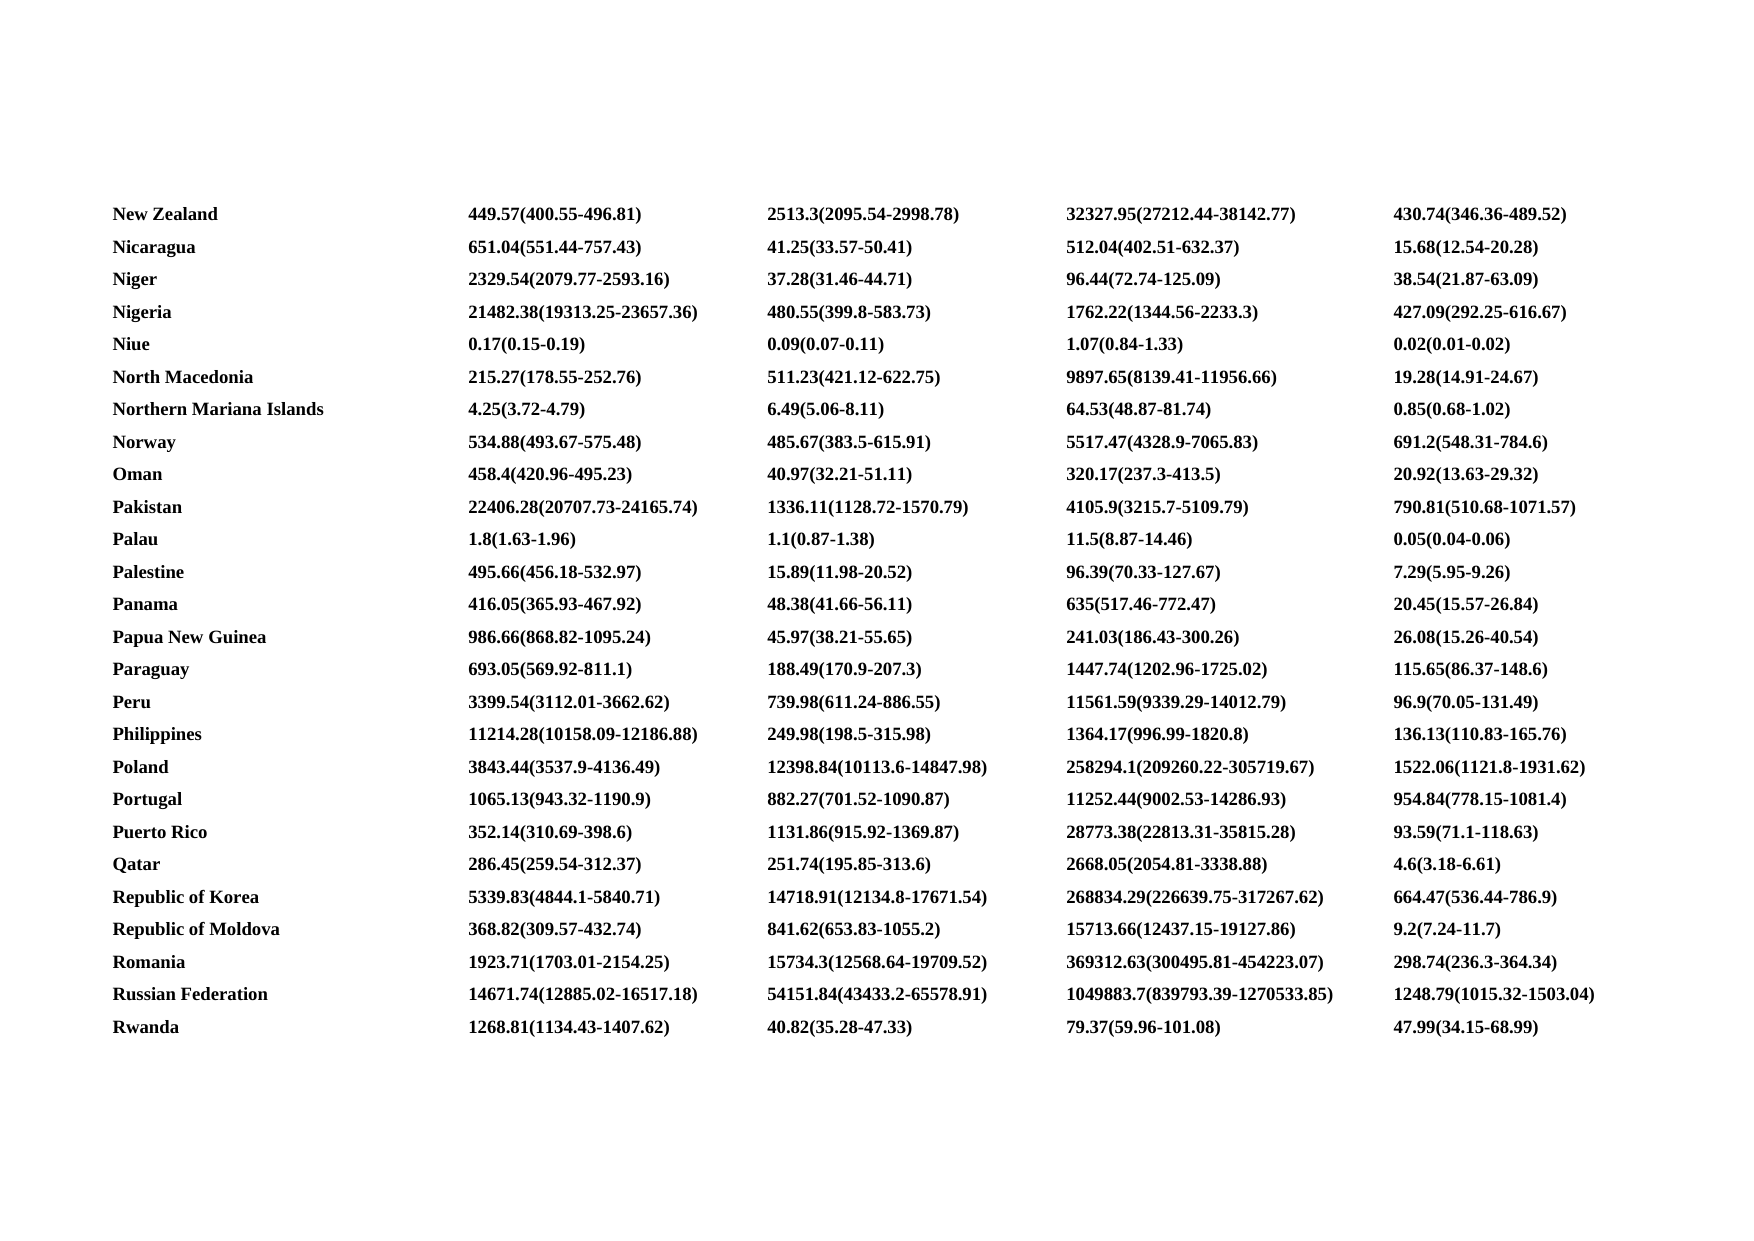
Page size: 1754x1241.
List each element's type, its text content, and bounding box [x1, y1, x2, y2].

table_cell Rwanda [101, 1010, 457, 1043]
table_cell 251.74(195.85-313.6) [756, 848, 1055, 880]
table_cell Portugal [101, 783, 457, 815]
table_cell Nigeria [101, 295, 457, 328]
table_cell Paraguay [101, 653, 457, 685]
table_cell 9.2(7.24-11.7) [1382, 913, 1653, 945]
table_cell 1.07(0.84-1.33) [1055, 328, 1382, 360]
table_cell 298.74(236.3-364.34) [1382, 945, 1653, 978]
table_cell Poland [101, 750, 457, 783]
table_cell New Zealand [101, 198, 457, 230]
table_cell 15.89(11.98-20.52) [756, 555, 1055, 588]
table_cell 241.03(186.43-300.26) [1055, 620, 1382, 653]
table_cell 6.49(5.06-8.11) [756, 393, 1055, 425]
table_cell 841.62(653.83-1055.2) [756, 913, 1055, 945]
table_cell 691.2(548.31-784.6) [1382, 425, 1653, 458]
table_cell 352.14(310.69-398.6) [457, 815, 756, 848]
table_cell 427.09(292.25-616.67) [1382, 295, 1653, 328]
table_cell 416.05(365.93-467.92) [457, 588, 756, 620]
table_cell 2668.05(2054.81-3338.88) [1055, 848, 1382, 880]
table_cell 28773.38(22813.31-35815.28) [1055, 815, 1382, 848]
table_cell 790.81(510.68-1071.57) [1382, 490, 1653, 523]
table_cell Palestine [101, 555, 457, 588]
table_cell 0.85(0.68-1.02) [1382, 393, 1653, 425]
table_cell 1049883.7(839793.39-1270533.85) [1055, 978, 1382, 1010]
table_cell 96.39(70.33-127.67) [1055, 555, 1382, 588]
table_cell Palau [101, 523, 457, 555]
table_cell Republic of Korea [101, 880, 457, 913]
table_cell Republic of Moldova [101, 913, 457, 945]
table_cell 11.5(8.87-14.46) [1055, 523, 1382, 555]
table_cell 258294.1(209260.22-305719.67) [1055, 750, 1382, 783]
table_cell 286.45(259.54-312.37) [457, 848, 756, 880]
table_cell 0.05(0.04-0.06) [1382, 523, 1653, 555]
table_cell 26.08(15.26-40.54) [1382, 620, 1653, 653]
table_cell Oman [101, 458, 457, 490]
table_cell 136.13(110.83-165.76) [1382, 718, 1653, 750]
table_cell 79.37(59.96-101.08) [1055, 1010, 1382, 1043]
table_cell 1522.06(1121.8-1931.62) [1382, 750, 1653, 783]
table_cell 48.38(41.66-56.11) [756, 588, 1055, 620]
table_cell Philippines [101, 718, 457, 750]
table_cell Nicaragua [101, 230, 457, 263]
table_cell Northern Mariana Islands [101, 393, 457, 425]
table_cell 1.8(1.63-1.96) [457, 523, 756, 555]
table_cell North Macedonia [101, 360, 457, 393]
table_cell 882.27(701.52-1090.87) [756, 783, 1055, 815]
table_cell 5339.83(4844.1-5840.71) [457, 880, 756, 913]
table_cell 40.82(35.28-47.33) [756, 1010, 1055, 1043]
table_cell 20.45(15.57-26.84) [1382, 588, 1653, 620]
table_cell 0.17(0.15-0.19) [457, 328, 756, 360]
table_cell 215.27(178.55-252.76) [457, 360, 756, 393]
table_cell 12398.84(10113.6-14847.98) [756, 750, 1055, 783]
table_cell 15.68(12.54-20.28) [1382, 230, 1653, 263]
table_cell 2513.3(2095.54-2998.78) [756, 198, 1055, 230]
table_cell 485.67(383.5-615.91) [756, 425, 1055, 458]
table_cell Qatar [101, 848, 457, 880]
table_cell 739.98(611.24-886.55) [756, 685, 1055, 718]
table_cell 268834.29(226639.75-317267.62) [1055, 880, 1382, 913]
table_cell 1336.11(1128.72-1570.79) [756, 490, 1055, 523]
table_cell 188.49(170.9-207.3) [756, 653, 1055, 685]
table_cell Panama [101, 588, 457, 620]
table_cell 1065.13(943.32-1190.9) [457, 783, 756, 815]
table_cell 14671.74(12885.02-16517.18) [457, 978, 756, 1010]
table_cell 4.25(3.72-4.79) [457, 393, 756, 425]
table_cell 9897.65(8139.41-11956.66) [1055, 360, 1382, 393]
table_cell 449.57(400.55-496.81) [457, 198, 756, 230]
table_cell 430.74(346.36-489.52) [1382, 198, 1653, 230]
table_cell 458.4(420.96-495.23) [457, 458, 756, 490]
table_cell 19.28(14.91-24.67) [1382, 360, 1653, 393]
table_cell 45.97(38.21-55.65) [756, 620, 1055, 653]
table_cell 369312.63(300495.81-454223.07) [1055, 945, 1382, 978]
table_cell 1923.71(1703.01-2154.25) [457, 945, 756, 978]
table_cell 93.59(71.1-118.63) [1382, 815, 1653, 848]
table_cell 4.6(3.18-6.61) [1382, 848, 1653, 880]
table_cell 54151.84(43433.2-65578.91) [756, 978, 1055, 1010]
table_cell 14718.91(12134.8-17671.54) [756, 880, 1055, 913]
table_cell 40.97(32.21-51.11) [756, 458, 1055, 490]
table_cell 22406.28(20707.73-24165.74) [457, 490, 756, 523]
table_cell 4105.9(3215.7-5109.79) [1055, 490, 1382, 523]
table_cell 249.98(198.5-315.98) [756, 718, 1055, 750]
table_cell 1447.74(1202.96-1725.02) [1055, 653, 1382, 685]
table_cell 693.05(569.92-811.1) [457, 653, 756, 685]
table_cell 1762.22(1344.56-2233.3) [1055, 295, 1382, 328]
table_cell Puerto Rico [101, 815, 457, 848]
table_cell 1268.81(1134.43-1407.62) [457, 1010, 756, 1043]
table_cell 15734.3(12568.64-19709.52) [756, 945, 1055, 978]
table_cell Pakistan [101, 490, 457, 523]
table_cell 651.04(551.44-757.43) [457, 230, 756, 263]
table_cell 115.65(86.37-148.6) [1382, 653, 1653, 685]
table_cell 7.29(5.95-9.26) [1382, 555, 1653, 588]
table_cell 37.28(31.46-44.71) [756, 263, 1055, 295]
table_cell 495.66(456.18-532.97) [457, 555, 756, 588]
table_cell Peru [101, 685, 457, 718]
table_cell 47.99(34.15-68.99) [1382, 1010, 1653, 1043]
table_cell Norway [101, 425, 457, 458]
table_cell 38.54(21.87-63.09) [1382, 263, 1653, 295]
table_cell 320.17(237.3-413.5) [1055, 458, 1382, 490]
table_cell 1131.86(915.92-1369.87) [756, 815, 1055, 848]
table_cell 20.92(13.63-29.32) [1382, 458, 1653, 490]
table_cell 1364.17(996.99-1820.8) [1055, 718, 1382, 750]
table_cell 11252.44(9002.53-14286.93) [1055, 783, 1382, 815]
table_cell 986.66(868.82-1095.24) [457, 620, 756, 653]
table_cell 96.9(70.05-131.49) [1382, 685, 1653, 718]
table_cell 11561.59(9339.29-14012.79) [1055, 685, 1382, 718]
table_cell 0.09(0.07-0.11) [756, 328, 1055, 360]
table_cell 954.84(778.15-1081.4) [1382, 783, 1653, 815]
table_cell 664.47(536.44-786.9) [1382, 880, 1653, 913]
table_cell 480.55(399.8-583.73) [756, 295, 1055, 328]
table_cell 3843.44(3537.9-4136.49) [457, 750, 756, 783]
table_cell 96.44(72.74-125.09) [1055, 263, 1382, 295]
table_cell 1.1(0.87-1.38) [756, 523, 1055, 555]
table_cell 0.02(0.01-0.02) [1382, 328, 1653, 360]
table_cell 2329.54(2079.77-2593.16) [457, 263, 756, 295]
table_cell 15713.66(12437.15-19127.86) [1055, 913, 1382, 945]
table_cell 1248.79(1015.32-1503.04) [1382, 978, 1653, 1010]
table_cell Niger [101, 263, 457, 295]
table_cell 32327.95(27212.44-38142.77) [1055, 198, 1382, 230]
table_cell 512.04(402.51-632.37) [1055, 230, 1382, 263]
table_cell 11214.28(10158.09-12186.88) [457, 718, 756, 750]
table_cell 635(517.46-772.47) [1055, 588, 1382, 620]
table_cell 368.82(309.57-432.74) [457, 913, 756, 945]
table_cell 3399.54(3112.01-3662.62) [457, 685, 756, 718]
table_cell 511.23(421.12-622.75) [756, 360, 1055, 393]
table_cell 21482.38(19313.25-23657.36) [457, 295, 756, 328]
table_cell 64.53(48.87-81.74) [1055, 393, 1382, 425]
table_cell Russian Federation [101, 978, 457, 1010]
table_cell 5517.47(4328.9-7065.83) [1055, 425, 1382, 458]
table_cell Papua New Guinea [101, 620, 457, 653]
table_cell Romania [101, 945, 457, 978]
table_cell Niue [101, 328, 457, 360]
table_cell 41.25(33.57-50.41) [756, 230, 1055, 263]
table_cell 534.88(493.67-575.48) [457, 425, 756, 458]
